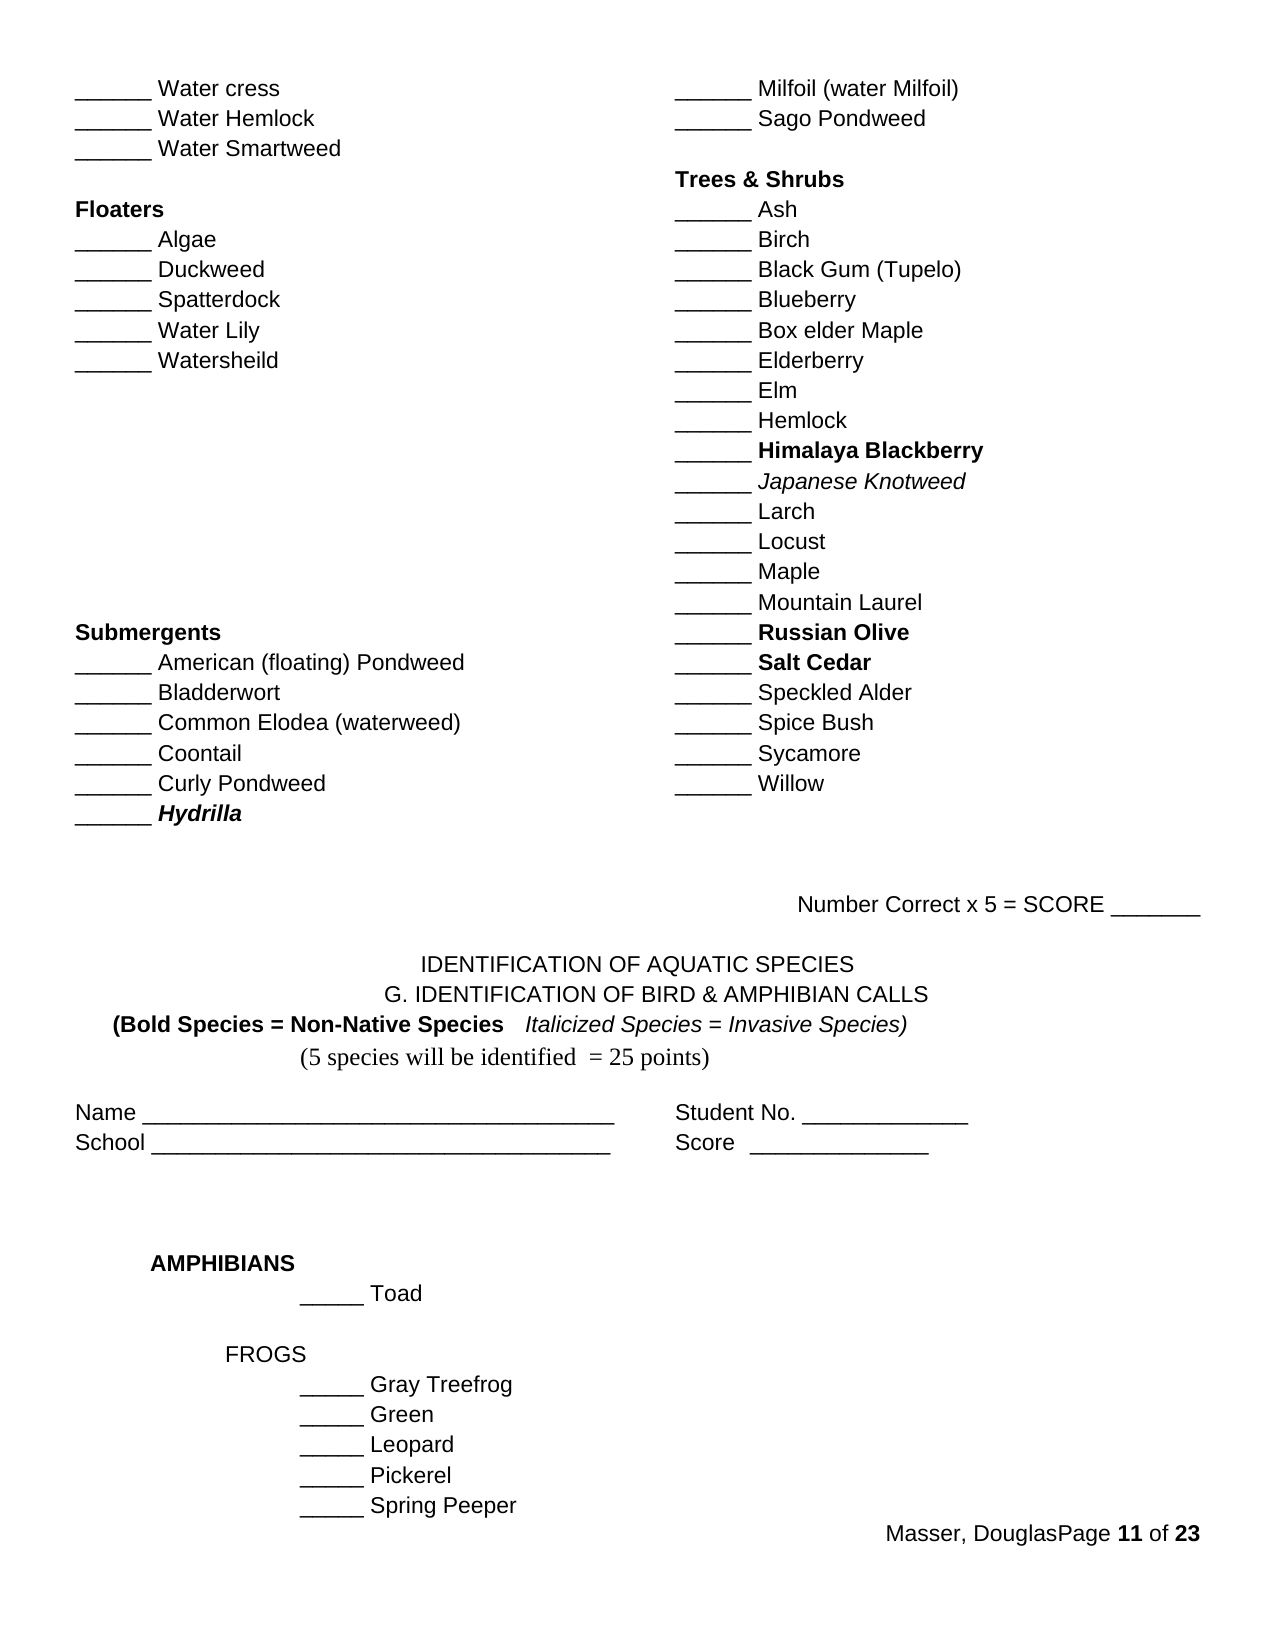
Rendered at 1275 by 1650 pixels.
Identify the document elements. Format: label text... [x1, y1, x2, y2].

text ______ Black Gum (Tupelo) [675, 256, 1200, 283]
text ______ Sycamore [675, 739, 1200, 766]
text ______ Bladderwort [75, 679, 600, 706]
text ______ Curly Pondweed [75, 770, 600, 796]
text IDENTIFICATION OF AQUATIC SPECIES [75, 951, 1200, 977]
text Number Correct x 5 = SCORE _______ [75, 891, 1200, 917]
text ______ American (floating) Pondweed [75, 649, 600, 675]
text Submergents [75, 619, 600, 645]
text G. IDENTIFICATION OF BIRD & AMPHIBIAN CALLS [112, 981, 1200, 1008]
text ______ Water Hemlock [75, 105, 600, 132]
text ______ Locust [675, 528, 1200, 554]
text ______ Water Lily [75, 317, 600, 343]
text ______ Japanese Knotweed [675, 468, 1200, 494]
text ______ Milfoil (water Milfoil) [675, 75, 1200, 101]
text _____ Toad [225, 1280, 1200, 1307]
text ______ Water cress [75, 75, 600, 101]
text ______ Salt Cedar [675, 649, 1200, 675]
text ______ Maple [675, 558, 1200, 585]
text ______ Elm [675, 377, 1200, 403]
text ______ Hemlock [675, 407, 1200, 434]
text ______ Russian Olive [675, 619, 1200, 645]
text ______ Larch [675, 498, 1200, 524]
text ______ Birch [675, 226, 1200, 252]
text ______ Algae [75, 226, 600, 252]
list (5 species will be identified = 25 points) [150, 1042, 1200, 1070]
text ______ Box elder Maple [675, 317, 1200, 343]
text ______ Spatterdock [75, 286, 600, 313]
text _____ Leopard [225, 1431, 1200, 1458]
text ______ Himalaya Blackberry [675, 437, 1200, 464]
text Floaters [75, 196, 600, 222]
text ______ Watersheild [75, 347, 600, 373]
text (Bold Species = Non-Native Species Italicized Species = Invasive Species) [112, 1011, 1200, 1038]
text ______ Water Smartweed [75, 135, 600, 162]
text ______ Spice Bush [675, 709, 1200, 736]
text ______ Willow [675, 770, 1200, 796]
text ______ Speckled Alder [675, 679, 1200, 706]
text _____ Pickerel [225, 1462, 1200, 1488]
text ______ Elderberry [675, 347, 1200, 373]
text ______ Coontail [75, 739, 600, 766]
text ______ Duckweed [75, 256, 600, 283]
text Trees & Shrubs [675, 166, 1200, 192]
text ______ Blueberry [675, 286, 1200, 313]
text _____ Gray Treefrog [225, 1371, 1200, 1397]
text AMPHIBIANS [75, 1250, 1200, 1277]
text FROGS [75, 1341, 1200, 1367]
text _____ Green [225, 1401, 1200, 1428]
text _____ Spring Peeper [225, 1492, 1200, 1518]
text ______ Ash [675, 196, 1200, 222]
text ______ Sago Pondweed [675, 105, 1200, 132]
text Name _____________________________________ Student No. _____________ [75, 1099, 1200, 1126]
text ______ Mountain Laurel [675, 588, 1200, 615]
text ______ Common Elodea (waterweed) [75, 709, 600, 736]
text School ____________________________________ Score ______________ [75, 1129, 1200, 1156]
text ______ Hydrilla [75, 800, 600, 826]
